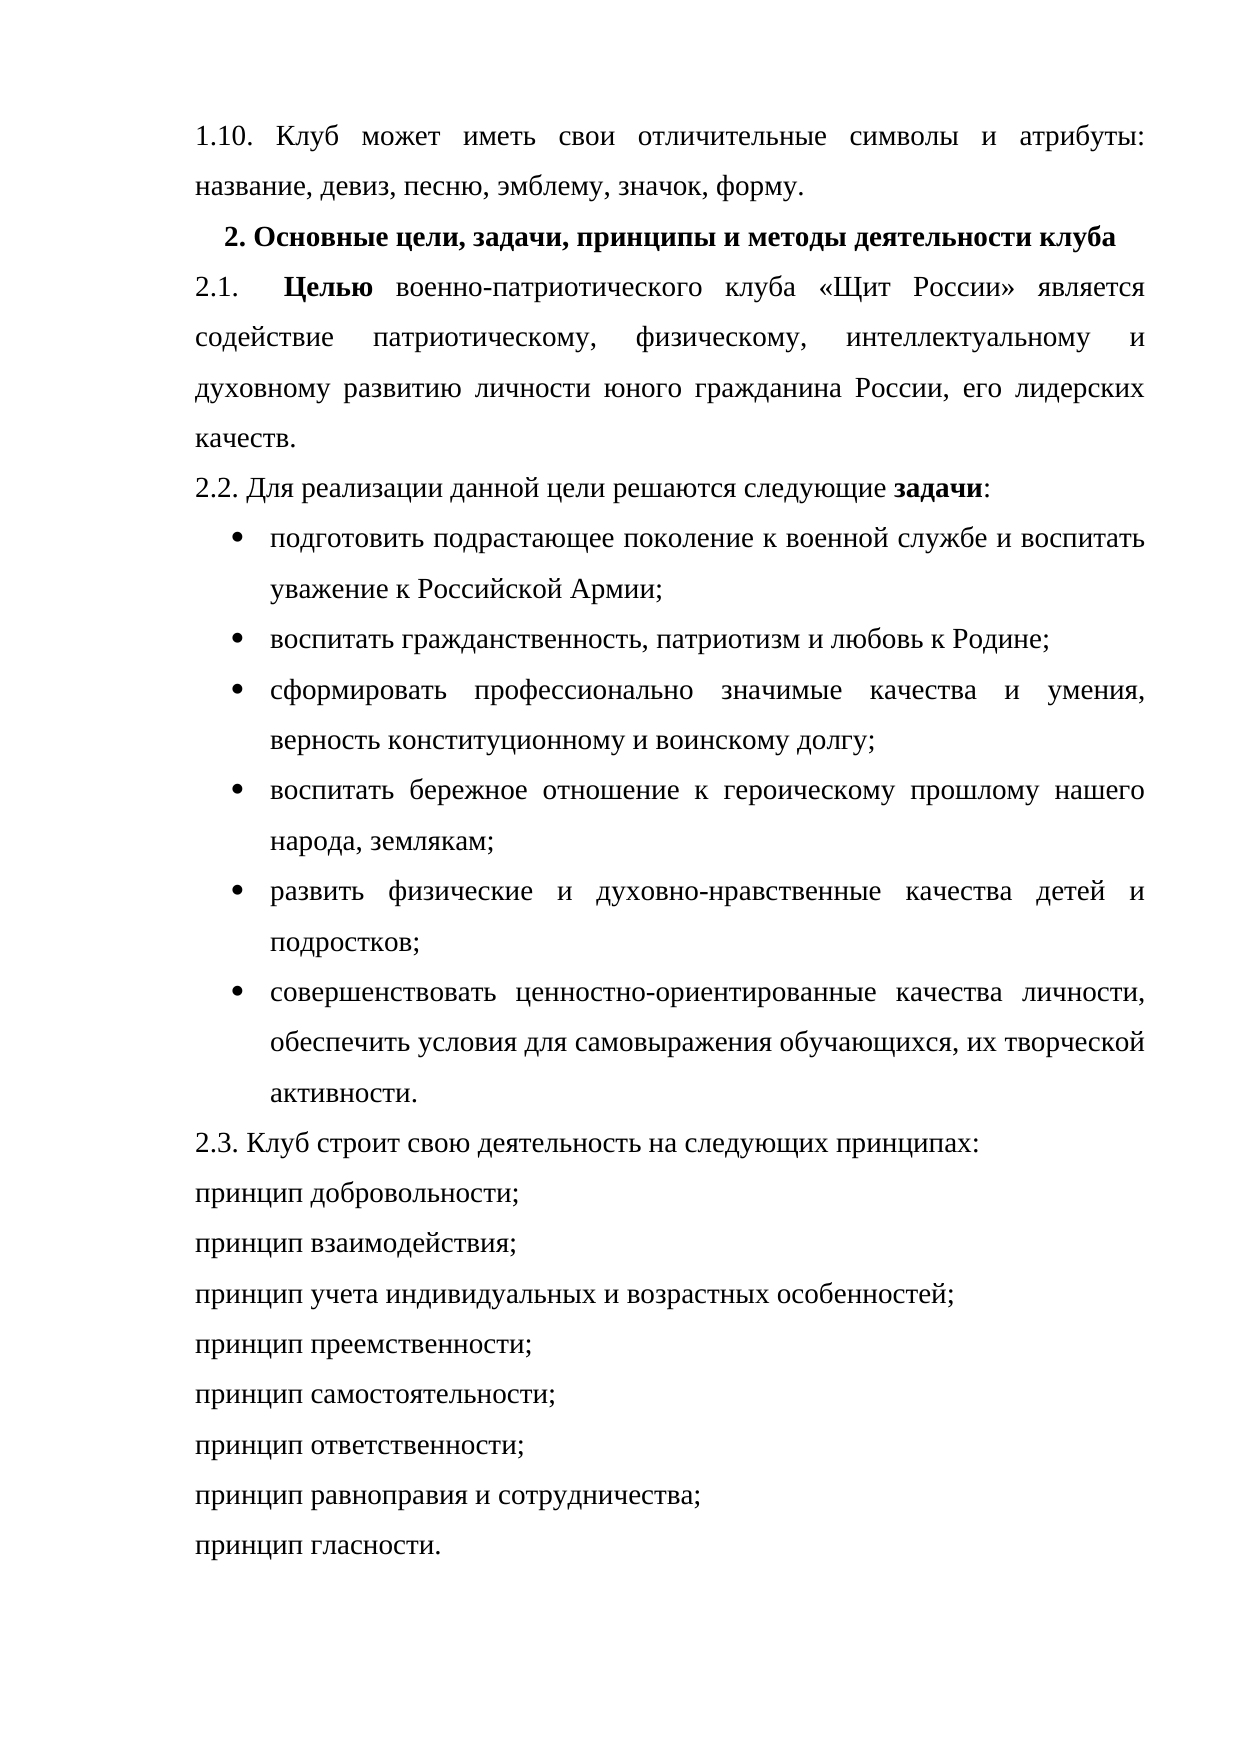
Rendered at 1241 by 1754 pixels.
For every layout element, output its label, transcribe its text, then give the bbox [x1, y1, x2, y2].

text принцип самостоятельности; [195, 1377, 1146, 1410]
text принцип добровольности; [195, 1175, 1146, 1209]
text принцип гласности. [195, 1527, 1146, 1561]
text принцип преемственности; [195, 1326, 1146, 1360]
text 1.10. Клуб может иметь свои отличительные символы и атрибуты: название, девиз, песню, эмблему, значок, форму. [195, 118, 1146, 202]
text принцип взаимодействия; [195, 1226, 1146, 1259]
text принцип равноправия и сотрудничества; [195, 1477, 1146, 1511]
list воспитать гражданственность, патриотизм и любовь к Родине; [232, 621, 1146, 655]
text 2.2. Для реализации данной цели решаются следующие задачи: [195, 470, 1146, 504]
text принцип учета индивидуальных и возрастных особенностей; [195, 1276, 1146, 1309]
list развить физические и духовно-нравственные качества детей и подростков; [232, 873, 1146, 957]
list воспитать бережное отношение к героическому прошлому нашего народа, землякам; [232, 772, 1146, 856]
text 2.3. Клуб строит свою деятельность на следующих принципах: [195, 1125, 1146, 1158]
text 2. Основные цели, задачи, принципы и методы деятельности клуба [195, 219, 1146, 252]
list совершенствовать ценностно-ориентированные качества личности, обеспечить условия для самовыражения обучающихся, их творческой активности. [232, 974, 1146, 1108]
text принцип ответственности; [195, 1427, 1146, 1460]
text 2.1. Целью военно-патриотического клуба «Щит России» является содействие патриотическому, физическому, интеллектуальному и духовному развитию личности юного гражданина России, его лидерских качеств. [195, 269, 1146, 453]
list сформировать профессионально значимые качества и умения, верность конституционному и воинскому долгу; [232, 672, 1146, 756]
list подготовить подрастающее поколение к военной службе и воспитать уважение к Российской Армии; [232, 521, 1146, 604]
